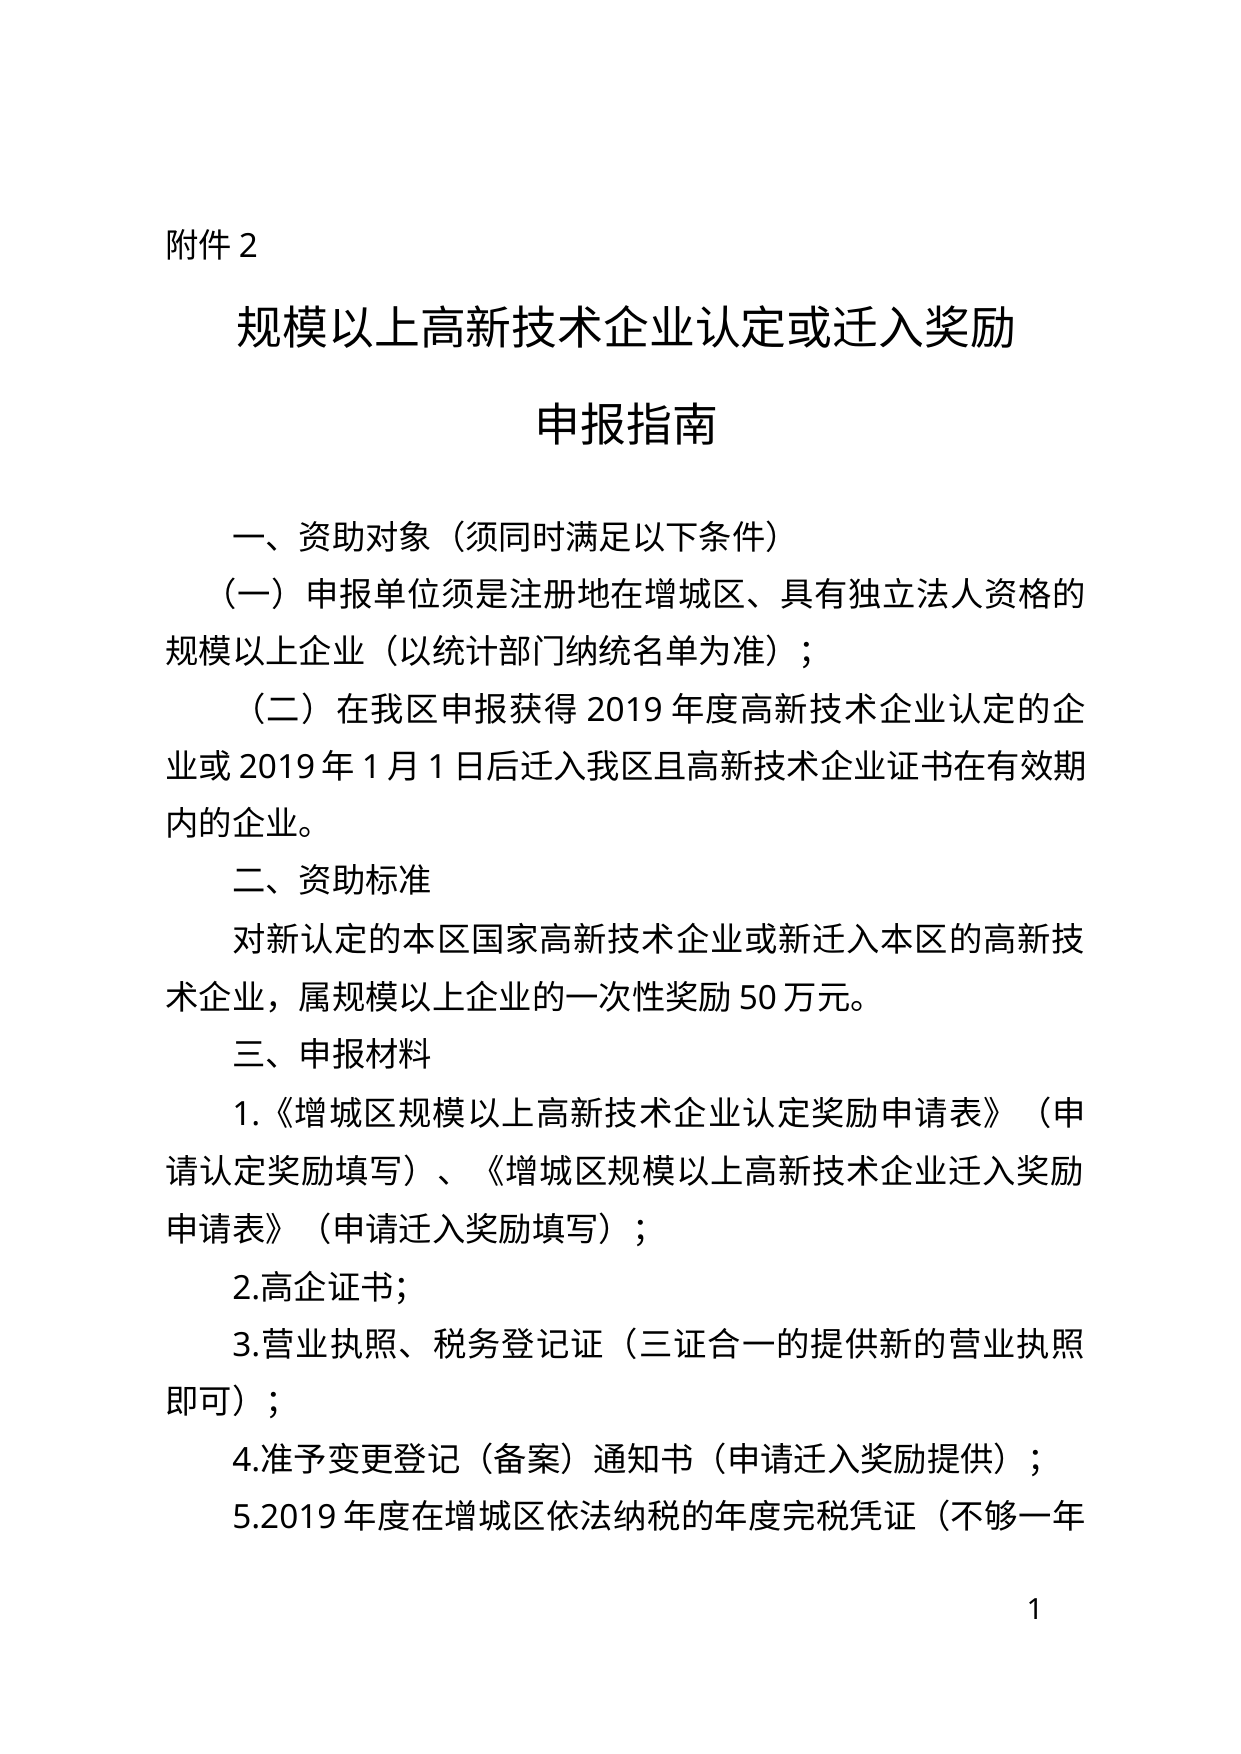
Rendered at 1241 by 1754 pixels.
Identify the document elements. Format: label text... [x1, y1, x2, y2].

text 4.准予变更登记（备案）通知书（申请迁入奖励提供）； [165, 1425, 1087, 1482]
text （二）在我区申报获得2019年度高新技术企业认定的企业或2019年1月1日后迁入我区且高新技术企业证书在有效期内的企业。 [165, 675, 1087, 847]
text 申报指南 [165, 373, 1087, 471]
text 附件2 [165, 211, 1087, 276]
text （一）申报单位须是注册地在增城区、具有独立法人资格的规模以上企业（以统计部门纳统名单为准）； [165, 561, 1087, 675]
text 3.营业执照、税务登记证（三证合一的提供新的营业执照即可）； [165, 1311, 1087, 1425]
text 对新认定的本区国家高新技术企业或新迁入本区的高新技术企业，属规模以上企业的一次性奖励50万元。 [165, 904, 1087, 1021]
list 《增城区规模以上高新技术企业认定奖励申请表》（申请认定奖励填写）、《增城区规模以上高新技术企业迁入奖励申请表》（申请迁入奖励填写）； [165, 1078, 1087, 1253]
text 三、申报材料 [165, 1021, 1087, 1078]
text 规模以上高新技术企业认定或迁入奖励 [165, 276, 1087, 373]
text 二、资助标准 [165, 847, 1087, 904]
text 2.高企证书； [165, 1253, 1087, 1311]
text 一、资助对象（须同时满足以下条件） [165, 503, 1087, 561]
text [165, 1482, 1087, 1540]
